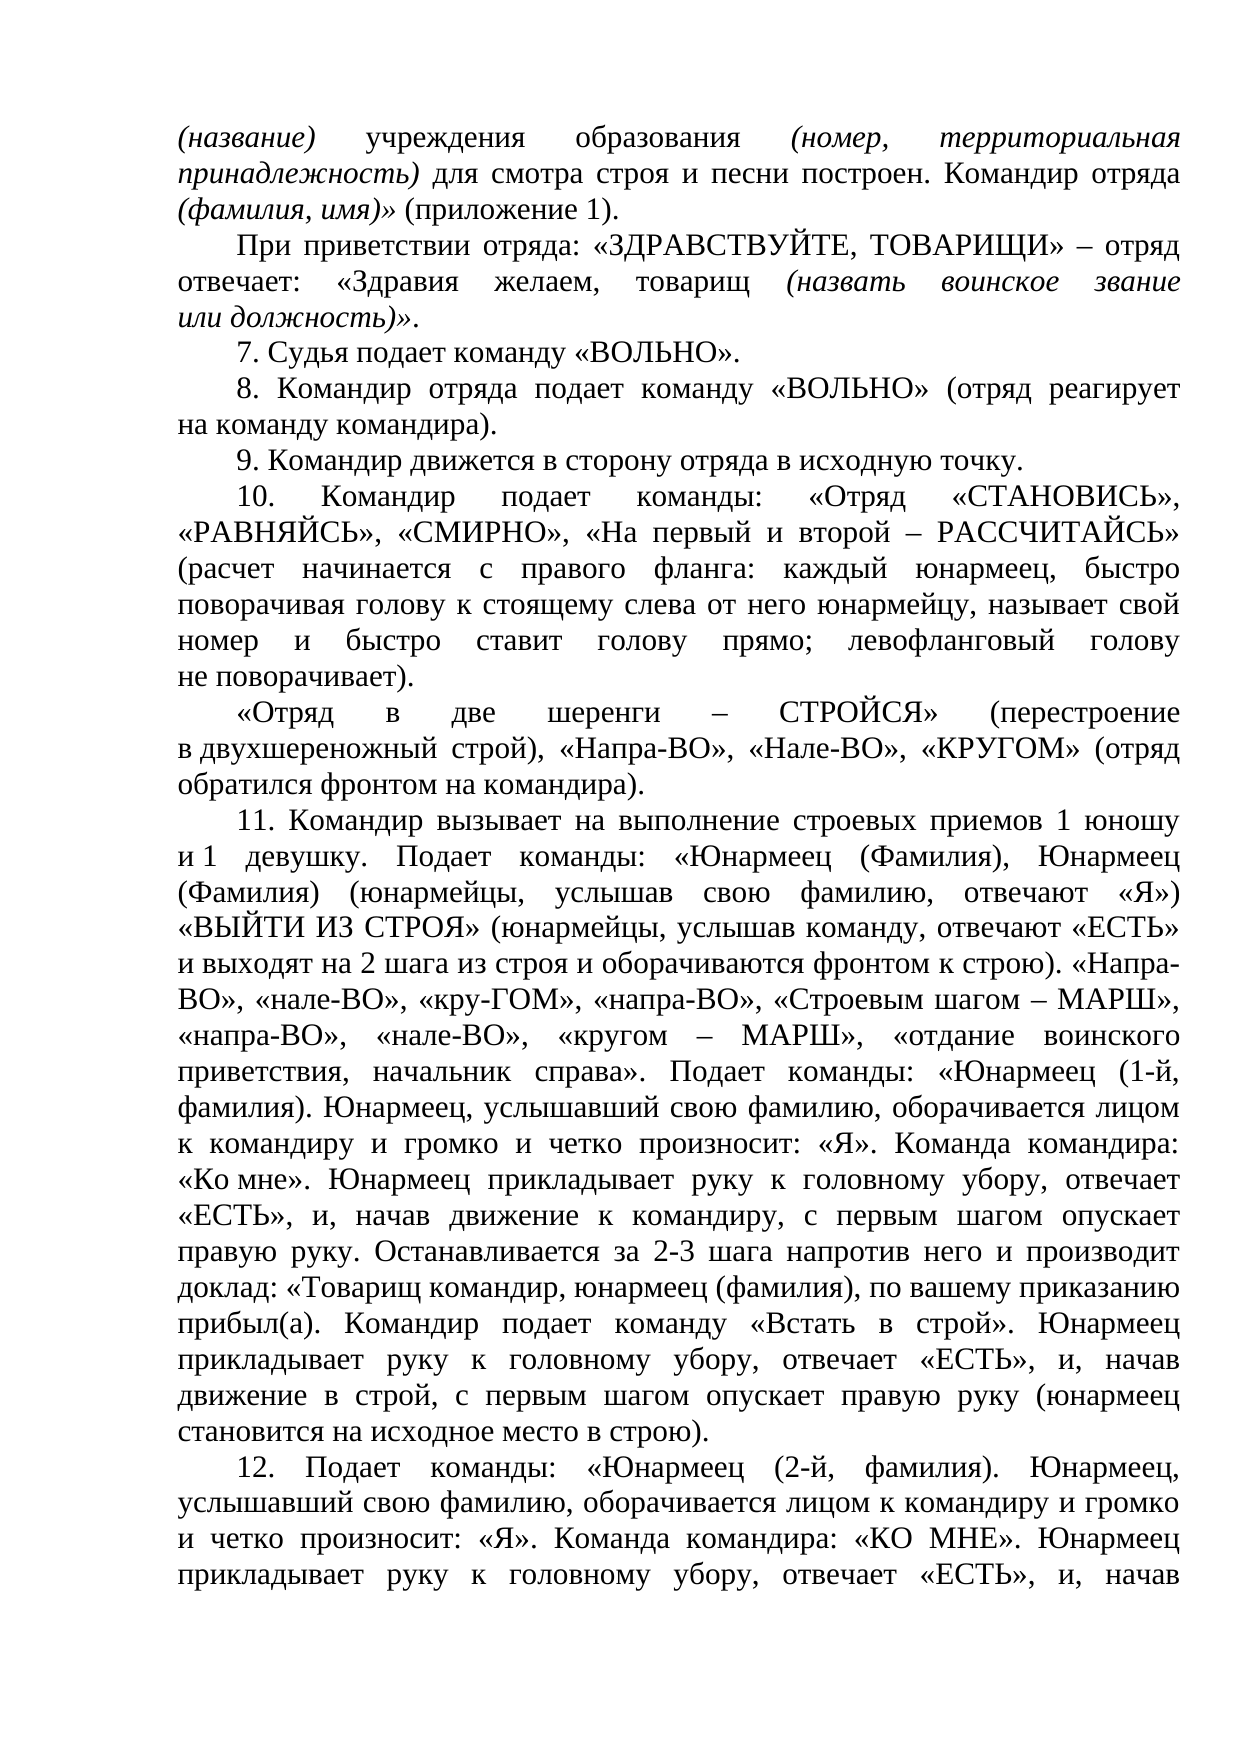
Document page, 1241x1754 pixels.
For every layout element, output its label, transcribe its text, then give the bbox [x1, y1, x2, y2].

text 10. Командир подает команды: «Отряд «СТАНОВИСЬ», «РАВНЯЙСЬ», «СМИРНО», «На первый и второй – РАССЧИТАЙСЬ» (расчет начинается с правого фланга: каждый юнармеец, быстро поворачивая голову к стоящему слева от него юнармейцу, называет свой номер и быстро ставит голову прямо; левофланговый голову не поворачивает). [177, 477, 1181, 693]
text «Отряд в две шеренги – СТРОЙСЯ» (перестроение в двухшереножный строй), «Напра-ВО», «Нале-ВО», «КРУГОМ» (отряд обратился фронтом на командира). [177, 693, 1181, 801]
text 9. Командир движется в сторону отряда в исходную точку. [177, 442, 1181, 477]
text 11. Командир вызывает на выполнение строевых приемов 1 юношу и 1 девушку. Подает команды: «Юнармеец (Фамилия), Юнармеец (Фамилия) (юнармейцы, услышав свою фамилию, отвечают «Я») «ВЫЙТИ ИЗ СТРОЯ» (юнармейцы, услышав команду, отвечают «ЕСТЬ» и выходят на 2 шага из строя и оборачиваются фронтом к строю). «Напра-ВО», «нале-ВО», «кру-ГОМ», «напра-ВО», «Строевым шагом – МАРШ», «напра-ВО», «нале-ВО», «кругом – МАРШ», «отдание воинского приветствия, начальник справа». Подает команды: «Юнармеец (1-й, фамилия). Юнармеец, услышавший свою фамилию, оборачивается лицом к командиру и громко и четко произносит: «Я». Команда командира: «Ко мне». Юнармеец прикладывает руку к головному убору, отвечает «ЕСТЬ», и, начав движение к командиру, с первым шагом опускает правую руку. Останавливается за 2-3 шага напротив него и производит доклад: «Товарищ командир, юнармеец (фамилия), по вашему приказанию прибыл(а). Командир подает команду «Встать в строй». Юнармеец прикладывает руку к головному убору, отвечает «ЕСТЬ», и, начав движение в строй, с первым шагом опускает правую руку (юнармеец становится на исходное место в строю). [177, 801, 1181, 1448]
text 8. Командир отряда подает команду «ВОЛЬНО» (отряд реагирует на команду командира). [177, 370, 1181, 442]
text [177, 1448, 1181, 1592]
text 7. Судья подает команду «ВОЛЬНО». [177, 334, 1181, 370]
text При приветствии отряда: «ЗДРАВСТВУЙТЕ, ТОВАРИЩИ» – отряд отвечает: «Здравия желаем, товарищ (назвать воинское звание или должность)». [177, 226, 1181, 334]
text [177, 118, 1181, 226]
